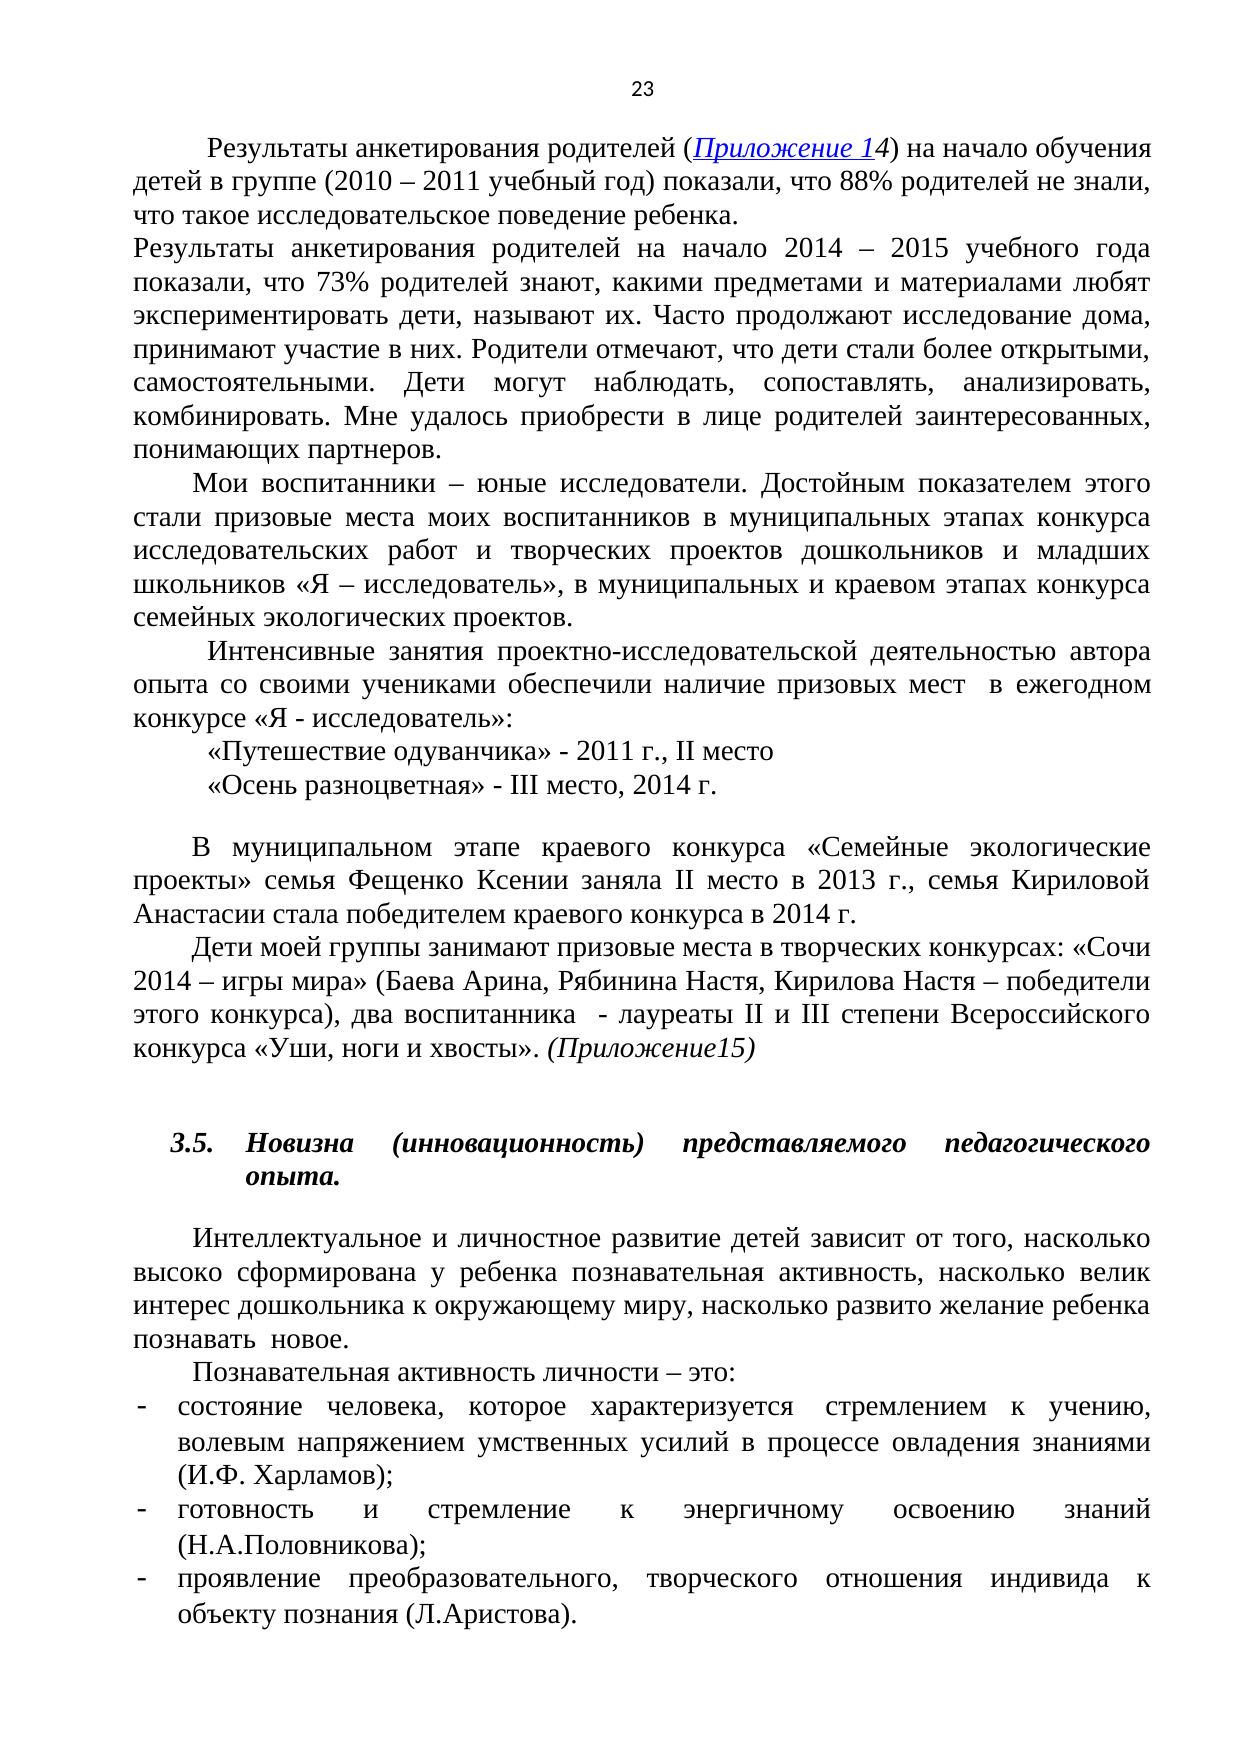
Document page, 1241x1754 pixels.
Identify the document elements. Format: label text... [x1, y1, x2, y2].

text Дети моей группы занимают призовые места в творческих конкурсах: «Сочи 2014 – игры мира» (Баева Арина, Рябинина Настя, Кирилова Настя – победители этого конкурса), два воспитанника - лауреаты ΙΙ и ΙΙΙ степени Всероссийского конкурса «Уши, ноги и хвосты». (Приложение15) [133, 929, 1152, 1063]
text Интеллектуальное и личностное развитие детей зависит от того, насколько высоко сформирована у ребенка познавательная активность, насколько велик интерес дошкольника к окружающему миру, насколько развито желание ребенка познавать новое. [133, 1220, 1152, 1354]
text Результаты анкетирования родителей (Приложение 14) на начало обучения детей в группе (2010 – 2011 учебный год) показали, что 88% родителей не знали, что такое исследовательское поведение ребенка. [133, 130, 1152, 230]
text Интенсивные занятия проектно-исследовательской деятельностью автора опыта со своими учениками обеспечили наличие призовых мест в ежегодном конкурсе «Я - исследователь»: [133, 633, 1152, 733]
list состояние человека, которое характеризуется стремлением к учению, волевым напряжением умственных усилий в процессе овладения знаниями (И.Ф. Харламов); [133, 1388, 1152, 1491]
list Новизна (инновационность) представляемого педагогического опыта. [170, 1125, 1152, 1192]
text Результаты анкетирования родителей на начало 2014 – 2015 учебного года показали, что 73% родителей знают, какими предметами и материалами любят экспериментировать дети, называют их. Часто продолжают исследование дома, принимают участие в них. Родители отмечают, что дети стали более открытыми, самостоятельными. Дети могут наблюдать, сопоставлять, анализировать, комбинировать. Мне удалось приобрести в лице родителей заинтересованных, понимающих партнеров. [133, 230, 1152, 465]
text «Осень разноцветная» - ΙΙΙ место, 2014 г. [133, 767, 1152, 801]
text Мои воспитанники – юные исследователи. Достойным показателем этого стали призовые места моих воспитанников в муниципальных этапах конкурса исследовательских работ и творческих проектов дошкольников и младших школьников «Я – исследователь», в муниципальных и краевом этапах конкурса семейных экологических проектов. [133, 465, 1152, 633]
text В муниципальном этапе краевого конкурса «Семейные экологические проекты» семья Фещенко Ксении заняла ΙΙ место в 2013 г., семья Кириловой Анастасии стала победителем краевого конкурса в 2014 г. [133, 829, 1152, 929]
text Познавательная активность личности – это: [133, 1354, 1152, 1388]
list проявление преобразовательного, творческого отношения индивида к объекту познания (Л.Аристова). [133, 1561, 1152, 1630]
text «Путешествие одуванчика» - 2011 г., ΙΙ место [133, 733, 1152, 767]
list готовность и стремление к энергичному освоению знаний (Н.А.Половникова); [133, 1491, 1152, 1561]
